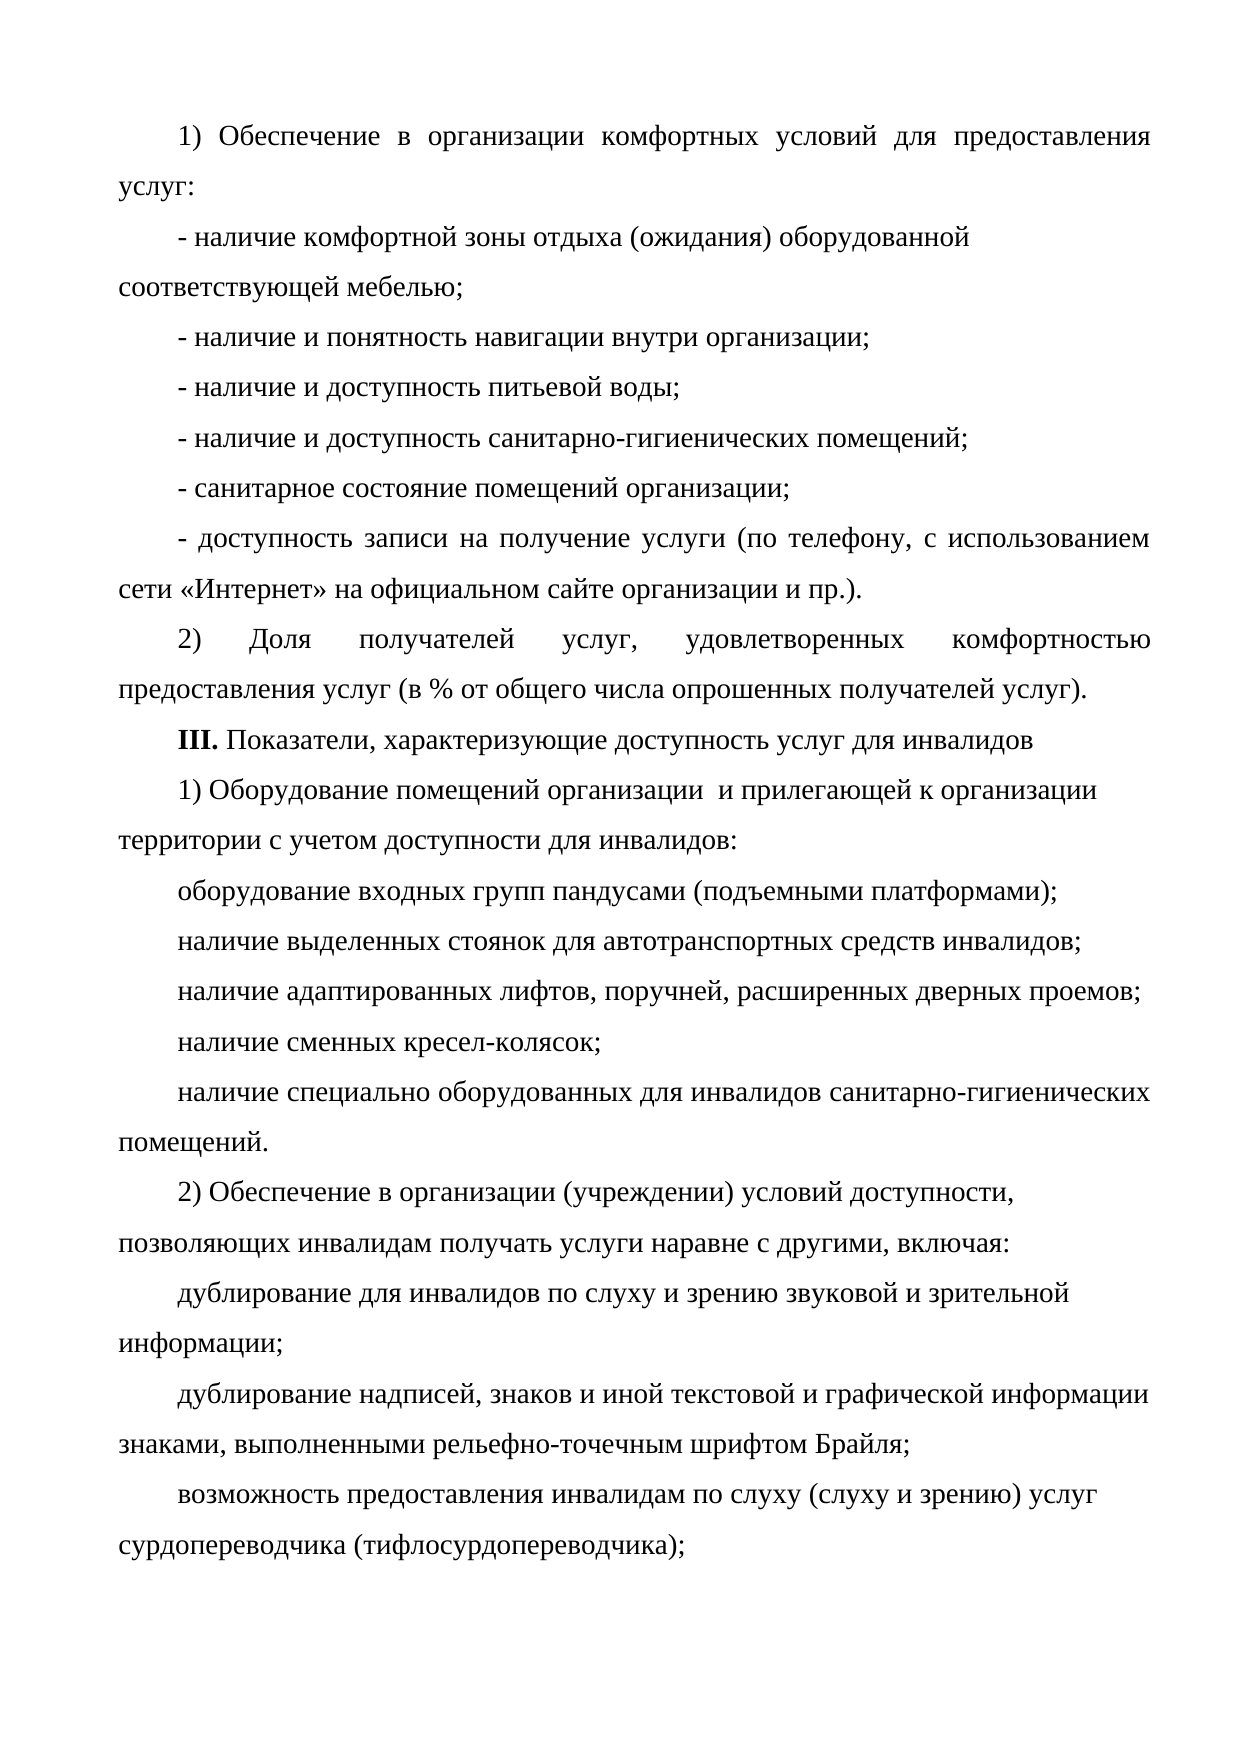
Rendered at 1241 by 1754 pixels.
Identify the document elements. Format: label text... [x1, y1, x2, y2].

text оборудование входных групп пандусами (подъемными платформами); [118, 873, 1152, 906]
text 2) Обеспечение в организации (учреждении) условий доступности, позволяющих инвалидам получать услуги наравне с другими, включая: [118, 1174, 1152, 1258]
text наличие сменных кресел-колясок; [118, 1024, 1152, 1057]
text III. Показатели, характеризующие доступность услуг для инвалидов [118, 722, 1152, 755]
text 2) Доля получателей услуг, удовлетворенных комфортностью предоставления услуг (в % от общего числа опрошенных получателей услуг). [118, 621, 1152, 705]
text 1) Обеспечение в организации комфортных условий для предоставления услуг: [118, 118, 1152, 202]
text наличие специально оборудованных для инвалидов санитарно-гигиенических помещений. [118, 1074, 1152, 1158]
text 1) Оборудование помещений организации и прилегающей к организации территории с учетом доступности для инвалидов: [118, 772, 1152, 856]
text - наличие и доступность питьевой воды; [118, 369, 1152, 403]
text - наличие и понятность навигации внутри организации; [118, 319, 1152, 353]
text дублирование надписей, знаков и иной текстовой и графической информации знаками, выполненными рельефно-точечным шрифтом Брайля; [118, 1376, 1152, 1460]
text возможность предоставления инвалидам по слуху (слуху и зрению) услуг сурдопереводчика (тифлосурдопереводчика); [118, 1476, 1152, 1560]
text наличие выделенных стоянок для автотранспортных средств инвалидов; [118, 923, 1152, 957]
text наличие адаптированных лифтов, поручней, расширенных дверных проемов; [118, 973, 1152, 1007]
text - санитарное состояние помещений организации; [118, 470, 1152, 504]
text - наличие комфортной зоны отдыха (ожидания) оборудованной соответствующей мебелью; [118, 219, 1152, 302]
text - доступность записи на получение услуги (по телефону, с использованием сети «Интернет» на официальном сайте организации и пр.). [118, 521, 1152, 604]
text дублирование для инвалидов по слуху и зрению звуковой и зрительной информации; [118, 1275, 1152, 1359]
text - наличие и доступность санитарно-гигиенических помещений; [118, 420, 1152, 453]
